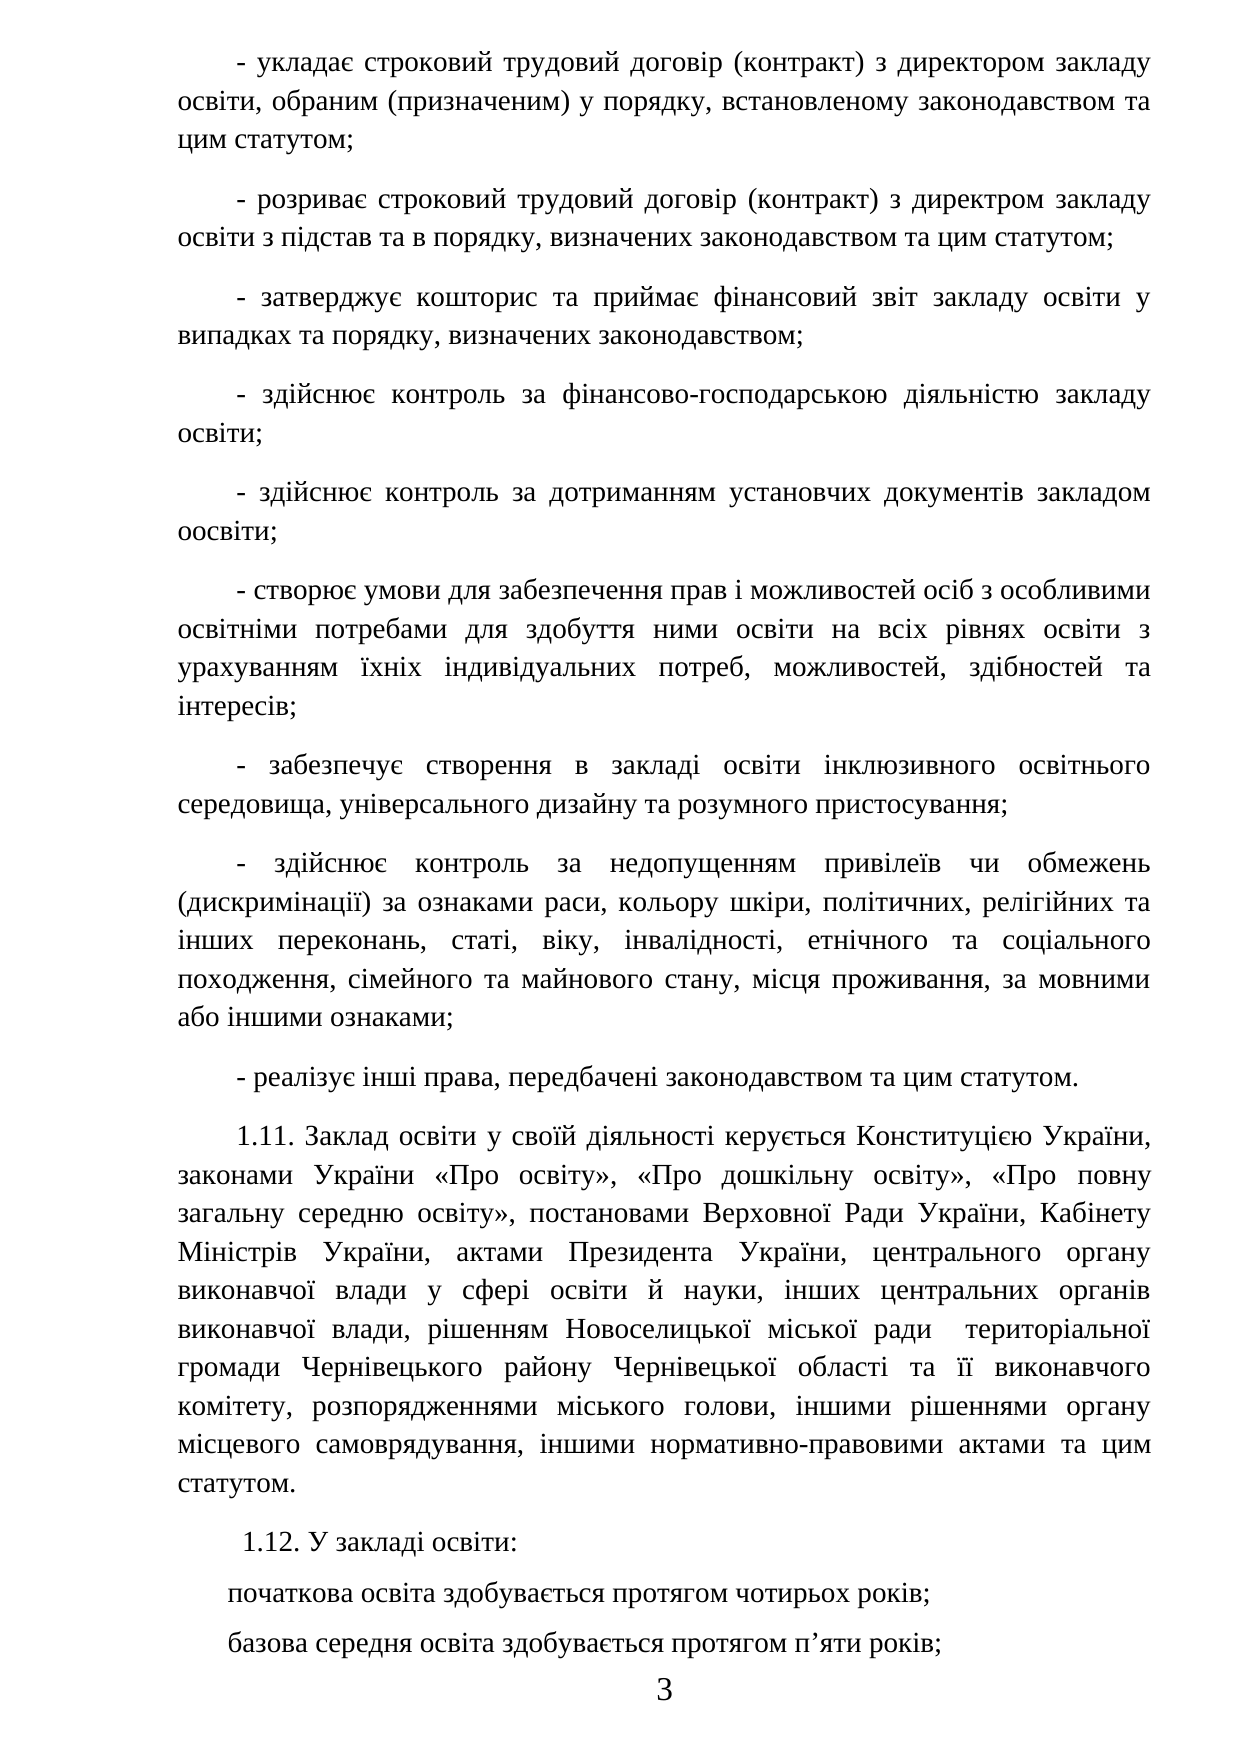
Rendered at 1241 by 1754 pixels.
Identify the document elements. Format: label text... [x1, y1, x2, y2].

text - реалізує інші права, передбачені законодавством та цим статутом. [177, 1059, 1152, 1092]
text 1.11. Заклад освіти у своїй діяльності керується Конституцією України, законами України «Про освіту», «Про дошкільну освіту», «Про повну загальну середню освіту», постановами Верховної Ради України, Кабінету Міністрів України, актами Президента України, центрального органу виконавчої влади у сфері освіти й науки, інших центральних органів виконавчої влади, рішенням Новоселицької міської ради територіальної громади Чернівецького району Чернівецької області та її виконавчого комітету, розпорядженнями міського голови, іншими рішеннями органу місцевого самоврядування, іншими нормативно-правовими актами та цим статутом. [177, 1118, 1152, 1499]
text базова середня освіта здобувається протягом п’яти років; [177, 1625, 1152, 1658]
text - здійснює контроль за недопущенням привілеїв чи обмежень (дискримінації) за ознаками раси, кольору шкіри, політичних, релігійних та інших переконань, статі, віку, інвалідності, етнічного та соціального походження, сімейного та майнового стану, місця проживання, за мовними або іншими ознаками; [177, 845, 1152, 1033]
text - розриває строковий трудовий договір (контракт) з директром закладу освіти з підстав та в порядку, визначених законодавством та цим статутом; [177, 181, 1152, 253]
text - забезпечує створення в закладі освіти інклюзивного освітнього середовища, універсального дизайну та розумного пристосування; [177, 747, 1152, 819]
text - укладає строковий трудовий договір (контракт) з директором закладу освіти, обраним (призначеним) у порядку, встановленому законодавством та цим статутом; [177, 44, 1152, 155]
text - здійснює контроль за дотриманням установчих документів закладом оосвіти; [177, 474, 1152, 547]
text - затверджує кошторис та приймає фінансовий звіт закладу освіти у випадках та порядку, визначених законодавством; [177, 279, 1152, 351]
text 1.12. У закладі освіти: [177, 1524, 1152, 1558]
text початкова освіта здобувається протягом чотирьох років; [177, 1575, 1152, 1608]
text - здійснює контроль за фінансово-господарською діяльністю закладу освіти; [177, 377, 1152, 449]
text - створює умови для забезпечення прав і можливостей осіб з особливими освітніми потребами для здобуття ними освіти на всіх рівнях освіти з урахуванням їхніх індивідуальних потреб, можливостей, здібностей та інтересів; [177, 572, 1152, 722]
